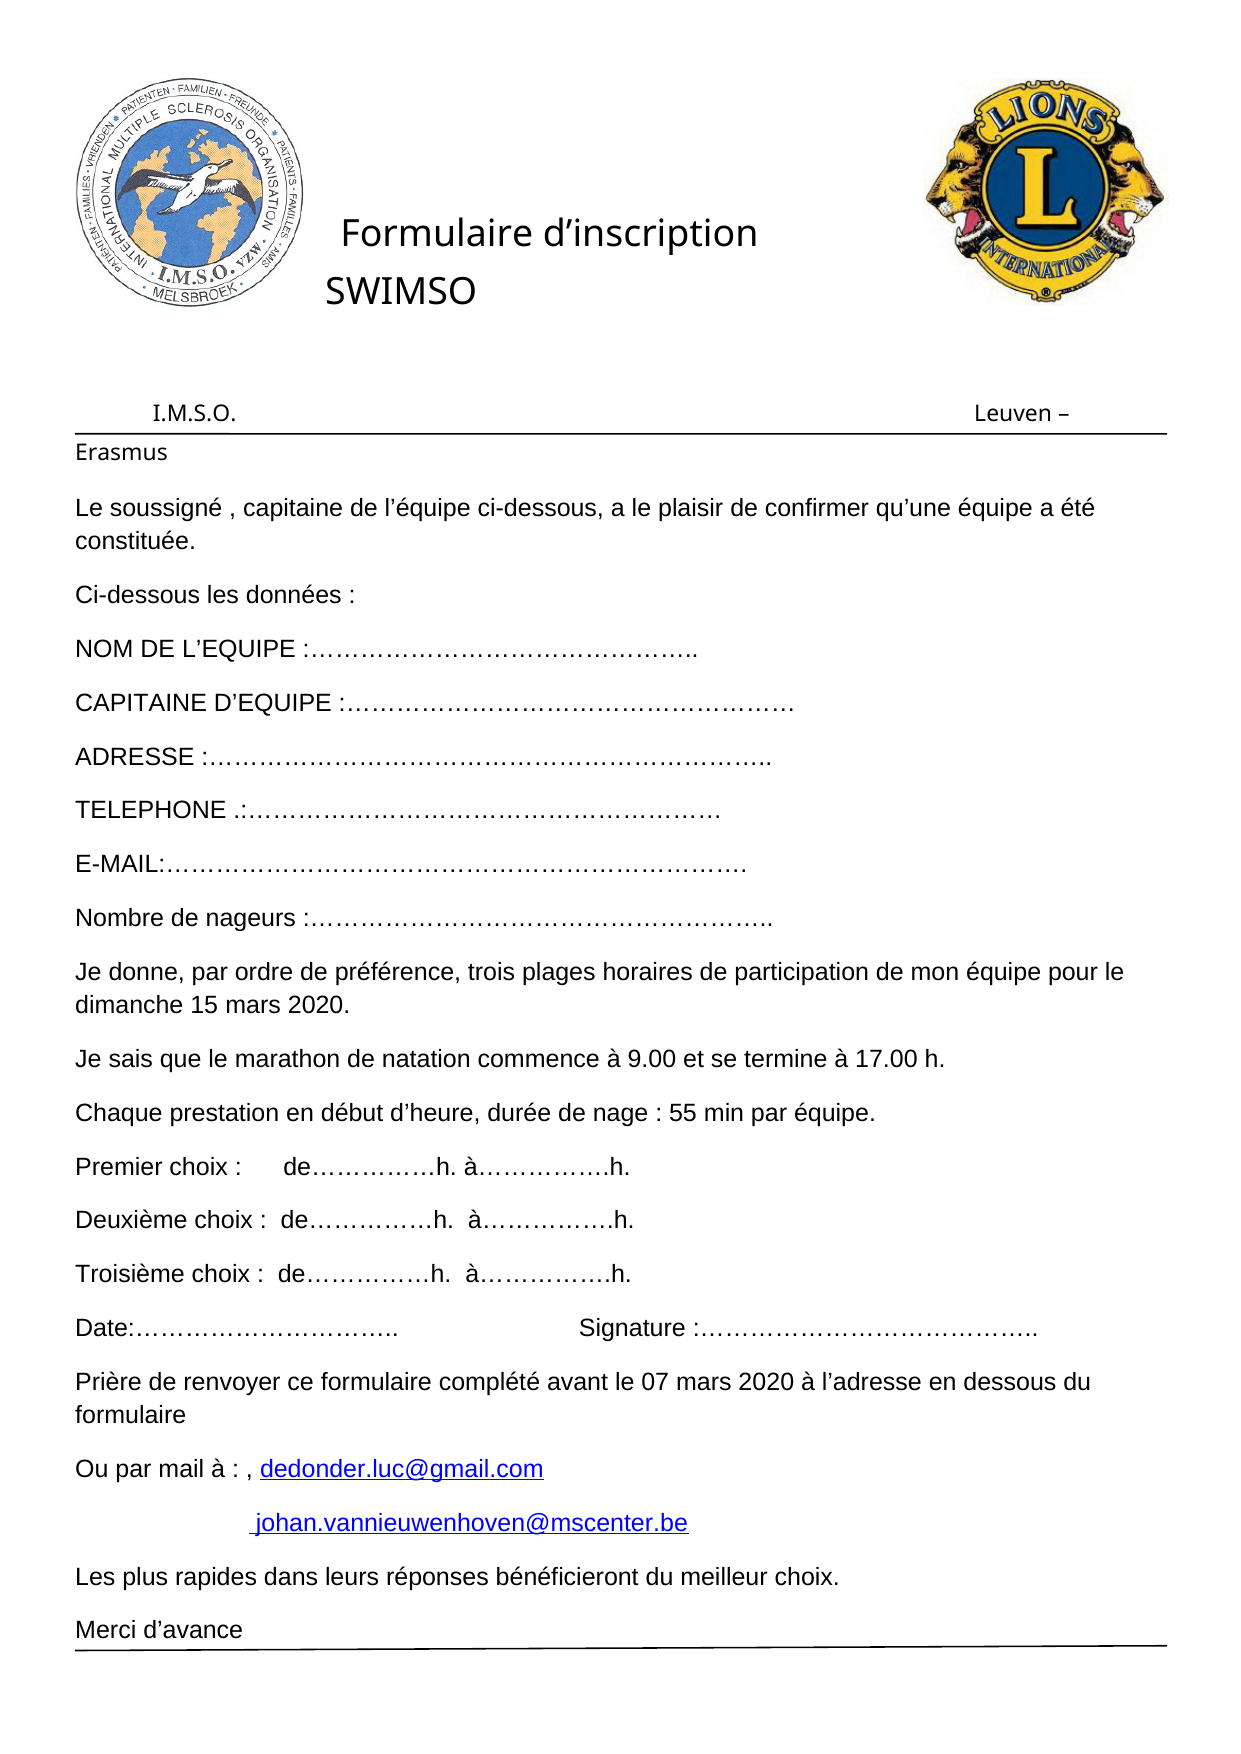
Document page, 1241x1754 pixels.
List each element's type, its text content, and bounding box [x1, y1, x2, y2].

picture [70, 78, 307, 307]
text NOM DE L’EQUIPE :……………………………………….. [75, 634, 1165, 663]
text ADRESSE :………………………………………………………….. [75, 742, 1165, 770]
text johan.vannieuwenhoven@mscenter.be [75, 1508, 1165, 1536]
text Date:………………………….. Signature :………………………………….. [75, 1313, 1165, 1342]
text E-MAIL:……………………………………………………………. [75, 849, 1165, 878]
text TELEPHONE .:………………………………………………… [75, 795, 1165, 824]
text Ou par mail à : , dedonder.luc@gmail.com [75, 1454, 1165, 1483]
text I.M.S.O. Leuven – Erasmus [75, 435, 1165, 467]
text Ci-dessous les données : [75, 580, 1165, 609]
text Prière de renvoyer ce formulaire complété avant le 07 mars 2020 à l’adresse en dessous du formulaire [75, 1367, 1165, 1429]
text Je sais que le marathon de natation commence à 9.00 et se termine à 17.00 h. [75, 1044, 1165, 1073]
text Les plus rapides dans leurs réponses bénéficieront du meilleur choix. [75, 1562, 1165, 1590]
text Le soussigné , capitaine de l’équipe ci-dessous, a le plaisir de confirmer qu’une équipe a été constituée. [75, 493, 1165, 555]
picture [923, 78, 1169, 306]
text Formulaire d’inscription SWIMSO [75, 206, 1165, 316]
text Troisième choix : de……………h. à…………….h. [75, 1259, 1165, 1288]
text Deuxième choix : de……………h. à…………….h. [75, 1205, 1165, 1234]
text Nombre de nageurs :……………………………………………….. [75, 903, 1165, 932]
text Merci d’avance [75, 1615, 1165, 1644]
text CAPITAINE D’EQUIPE :……………………………………………… [75, 688, 1165, 716]
text Je donne, par ordre de préférence, trois plages horaires de participation de mon équipe pour le dimanche 15 mars 2020. [75, 957, 1165, 1019]
text I.M.S.O. Leuven – Erasmus [75, 397, 1165, 433]
text Premier choix : de……………h. à…………….h. [75, 1152, 1165, 1180]
text Chaque prestation en début d’heure, durée de nage : 55 min par équipe. [75, 1098, 1165, 1126]
